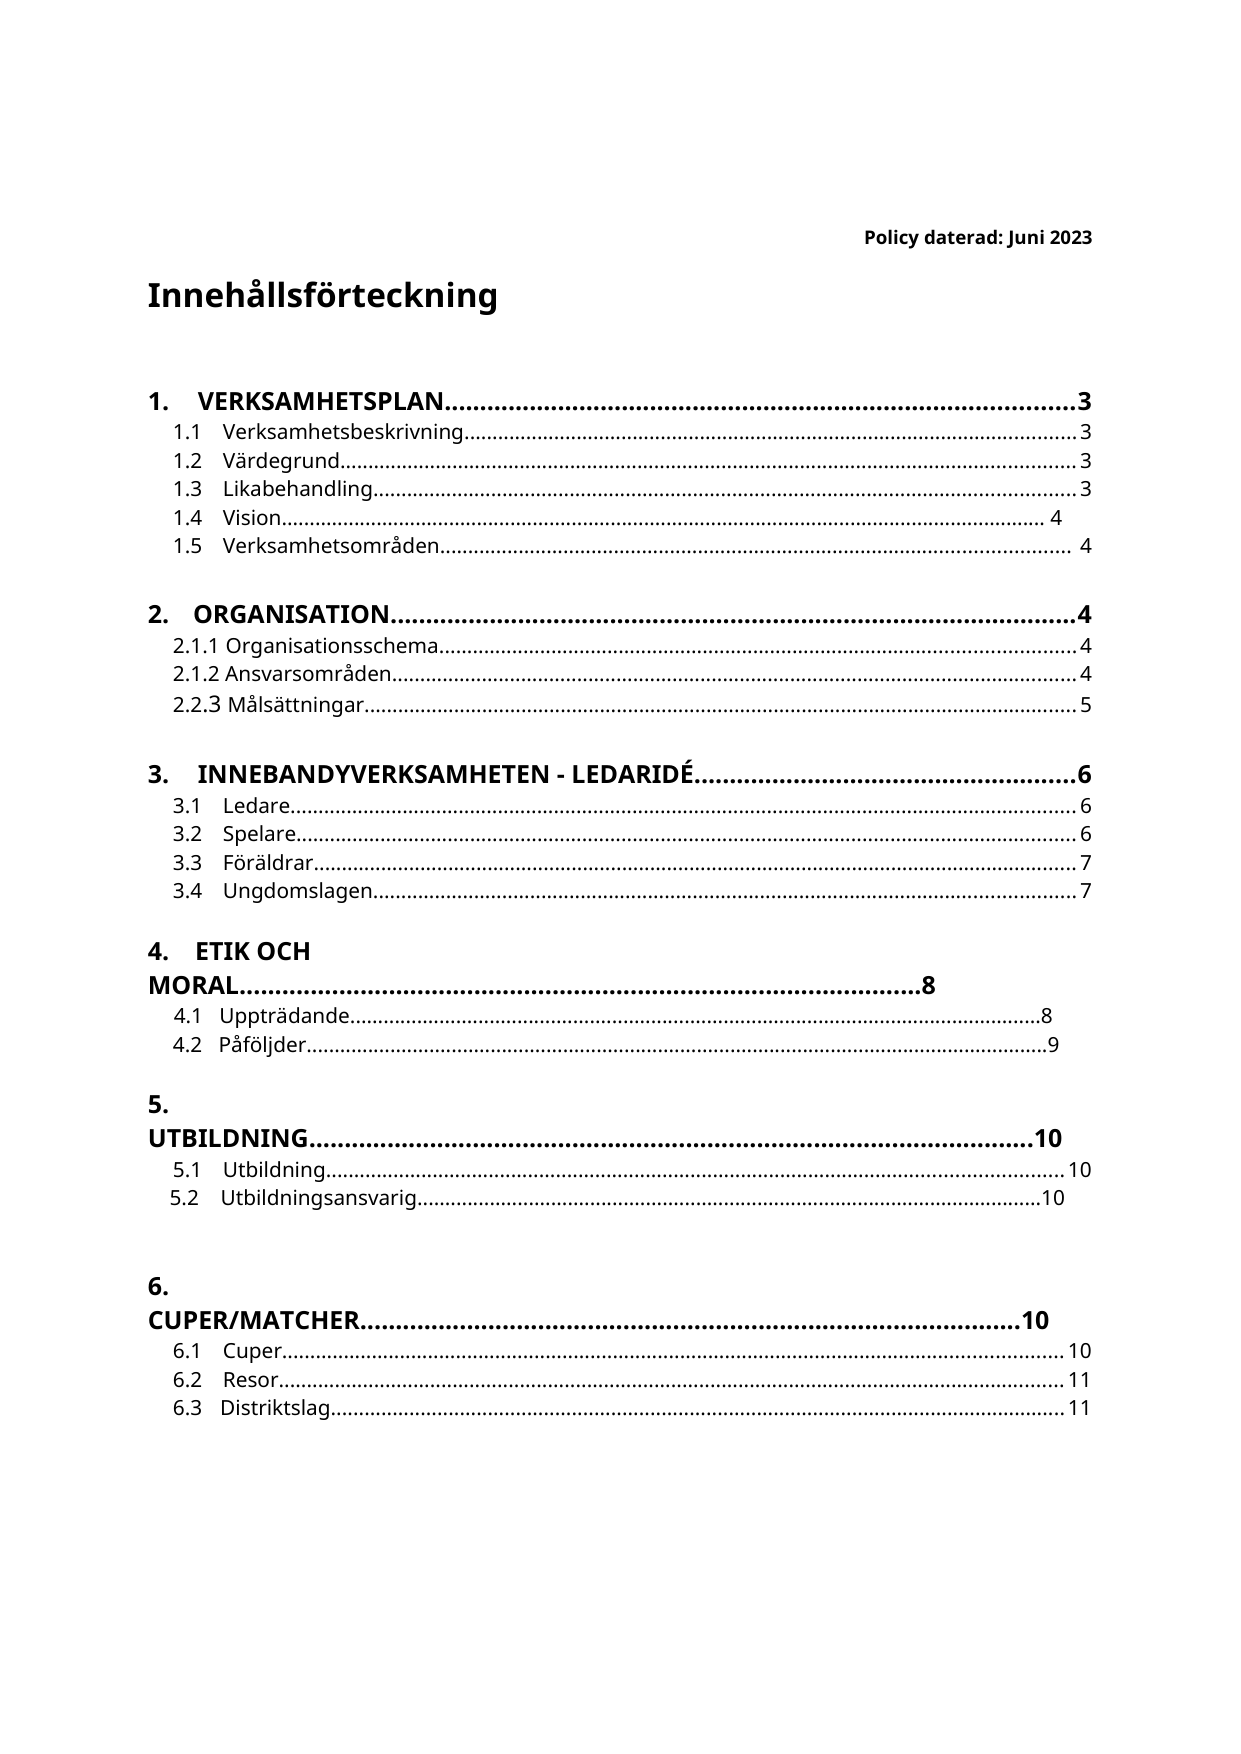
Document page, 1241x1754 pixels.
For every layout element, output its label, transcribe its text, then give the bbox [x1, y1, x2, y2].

text 3. Innebandyverksamheten - Ledaridé 6 [148, 757, 1093, 791]
text 5.2 Utbildningsansvarig................................................................................................................10 [148, 1183, 1093, 1212]
text 6.1 Cuper 10 [173, 1337, 1093, 1365]
text Policy daterad: Juni 2023 [148, 224, 1093, 250]
text 3.4 Ungdomslagen 7 [173, 876, 1093, 904]
text Innehållsförteckning [148, 272, 1093, 317]
text 4.2 Påföljder.....................................................................................................................................9 [148, 1030, 1093, 1058]
text 6.2 Resor 11 [173, 1365, 1093, 1393]
text 4. ETIK OCH MORAL................................................................................................8 [148, 933, 1093, 1001]
text 6.3 Distriktslag 11 [173, 1393, 1093, 1422]
text 1.4 Vision......................................................................................................................................... 4 [173, 503, 1093, 531]
text 1. Verksamhetsplan 3 [148, 383, 1093, 417]
text 3.3 Föräldrar 7 [173, 848, 1093, 876]
text 1.3 Likabehandling 3 [173, 474, 1093, 503]
text 2.1.2 Ansvarsområden 4 [173, 659, 1093, 688]
text 4.1 Uppträdande............................................................................................................................8 [148, 1001, 1093, 1030]
text 2. Organisation 4 [148, 597, 1093, 631]
text 5.1 Utbildning 10 [173, 1155, 1093, 1183]
text 2.2.3 Målsättningar 5 [173, 688, 1093, 719]
text 3.2 Spelare 6 [173, 819, 1093, 848]
text 5. UTBILDNING......................................................................................................10 [148, 1087, 1093, 1155]
text 1.5 Verksamhetsområden 4 [173, 531, 1093, 559]
text 1.2 Värdegrund 3 [173, 446, 1093, 474]
text 3.1 Ledare 6 [173, 791, 1093, 819]
text 1.1 Verksamhetsbeskrivning 3 [173, 417, 1093, 446]
text 6. CUPER/MATCHER.............................................................................................10 [148, 1268, 1093, 1337]
text 2.1.1 Organisationsschema 4 [173, 631, 1093, 659]
